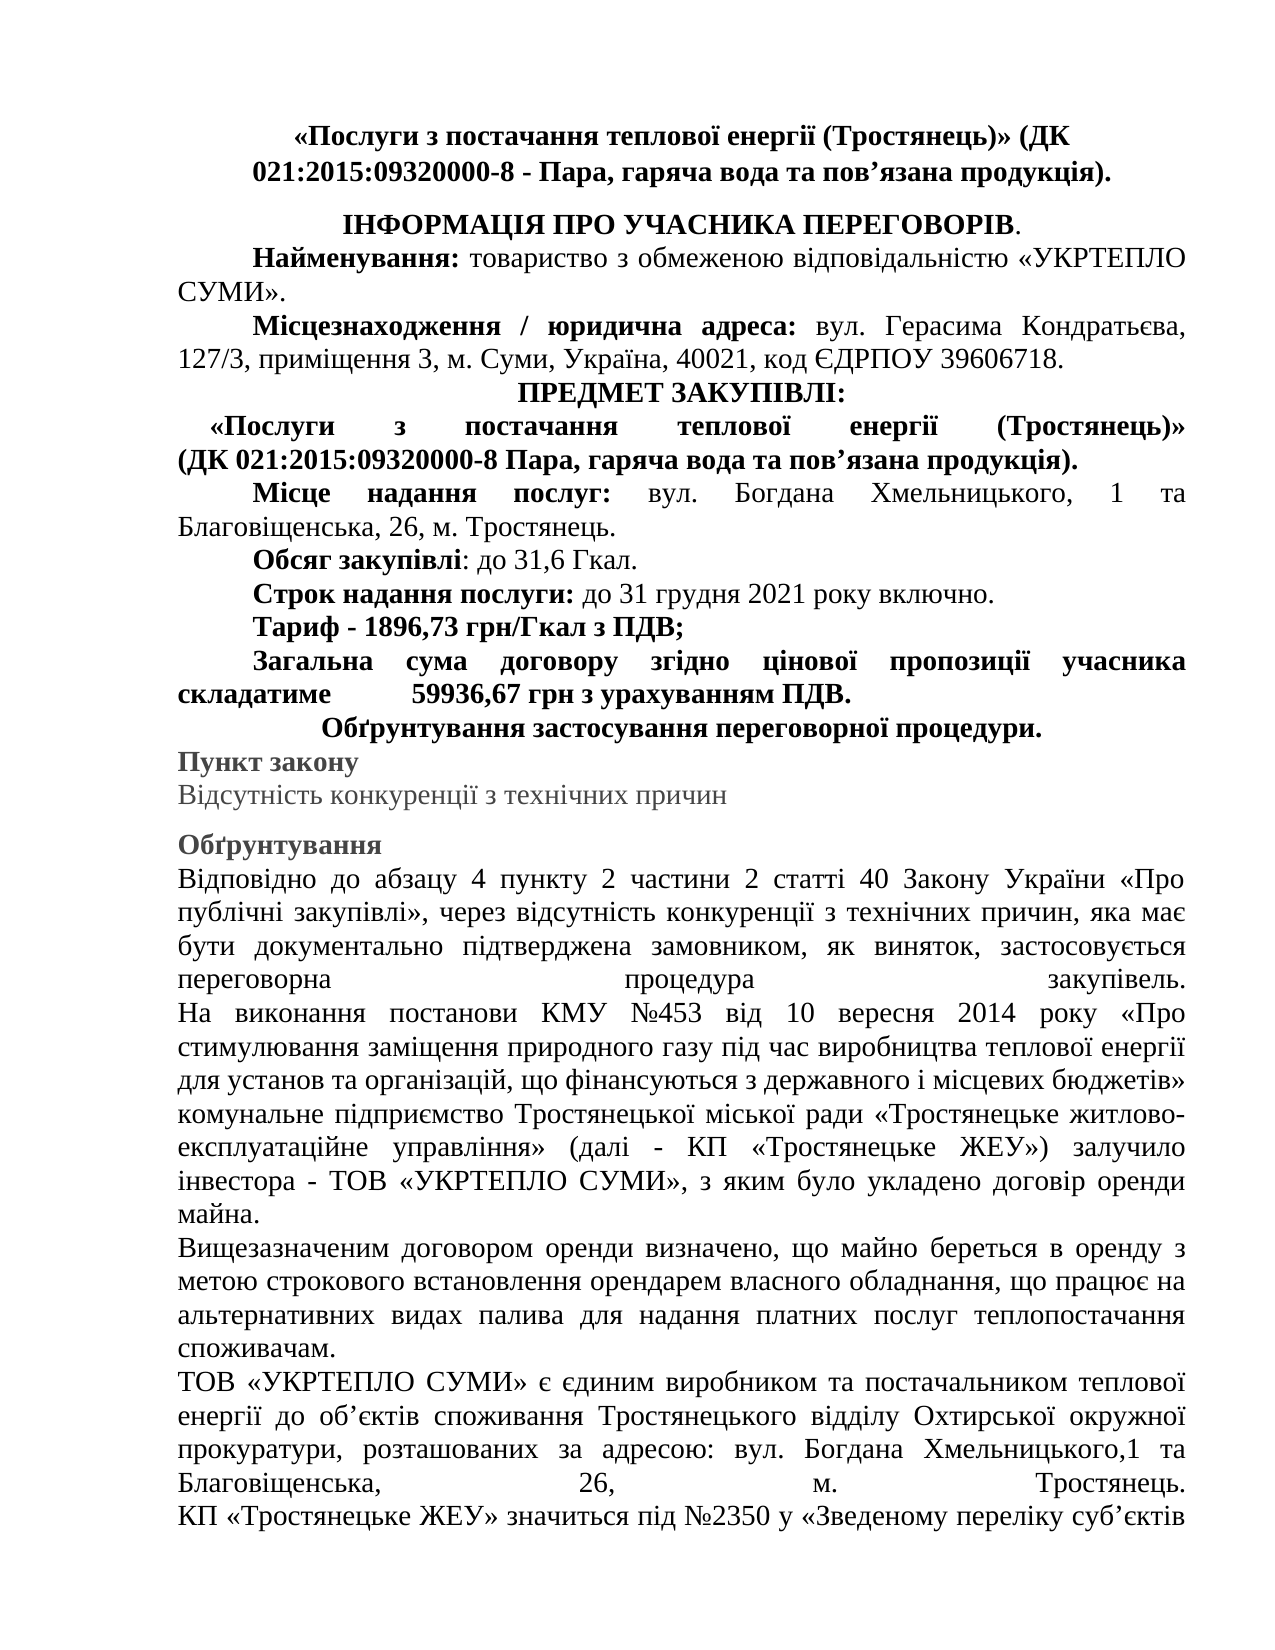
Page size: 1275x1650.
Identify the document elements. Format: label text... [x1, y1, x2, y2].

text «Послуги з постачання теплової енергії (Тростянець)» (ДК 021:2015:09320000-8 Пара, гаряча вода та пов’язана продукція). [177, 408, 1186, 475]
text Обґрунтування застосування переговорної процедури. [177, 710, 1186, 744]
text Тариф - 1896,73 грн/Гкал з ПДВ; [177, 609, 1186, 643]
text ІНФОРМАЦІЯ ПРО УЧАСНИКА ПЕРЕГОВОРІВ. [177, 207, 1186, 241]
text Найменування: товариство з обмеженою відповідальністю «УКРТЕПЛО СУМИ». [177, 241, 1186, 308]
text ПРЕДМЕТ ЗАКУПІВЛІ: [177, 375, 1186, 408]
text Обсяг закупівлі: до 31,6 Гкал. [177, 542, 1186, 576]
text Строк надання послуги: до 31 грудня 2021 року включно. [177, 576, 1186, 609]
text Пункт закону [177, 744, 1186, 777]
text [177, 861, 1186, 1532]
text Місцезнаходження / юридична адреса: вул. Герасима Кондратьєва, 127/3, приміщення 3, м. Суми, Україна, 40021, код ЄДРПОУ 39606718. [177, 308, 1186, 375]
text Місце надання послуг: вул. Богдана Хмельницького, 1 та Благовіщенська, 26, м. Тростянець. [177, 475, 1186, 542]
text Обґрунтування [177, 827, 1186, 861]
text Загальна сума договору згідно цінової пропозиції учасника складатиме 59936,67 грн з урахуванням ПДВ. [177, 643, 1186, 710]
text «Послуги з постачання теплової енергії (Тростянець)» (ДК 021:2015:09320000-8 - Пара, гаряча вода та пов’язана продукція). [177, 118, 1186, 188]
text Відсутність конкуренції з технічних причин [177, 777, 1186, 811]
